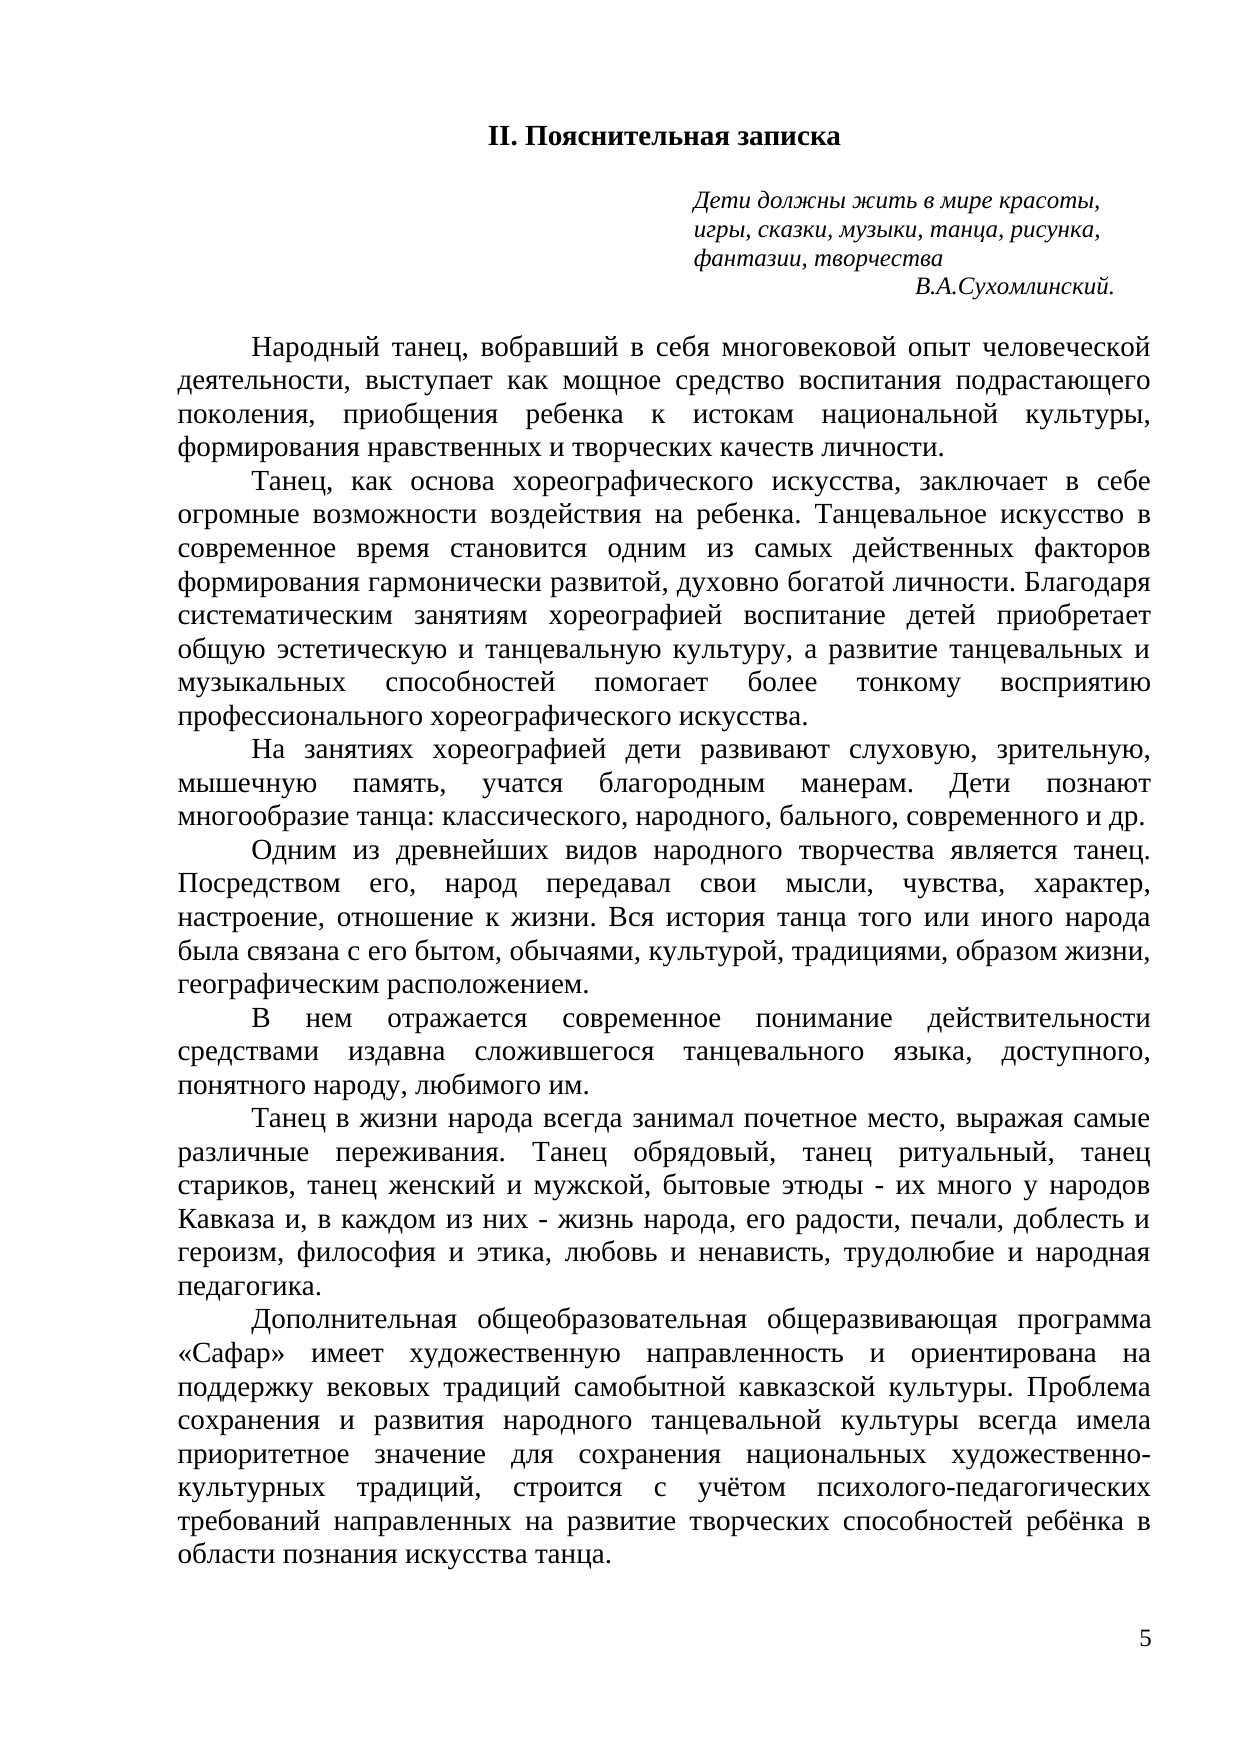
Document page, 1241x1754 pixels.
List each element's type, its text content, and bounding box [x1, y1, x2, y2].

text Дети должны жить в мире красоты, [693, 185, 1152, 214]
text В.А.Сухомлинский. [841, 271, 1152, 300]
text Дополнительная общеобразовательная общеразвивающая программа «Сафар» имеет художественную направленность и ориентирована на поддержку вековых традиций самобытной кавказской культуры. Проблема сохранения и развития народного танцевальной культуры всегда имела приоритетное значение для сохранения национальных художественно-культурных традиций, строится с учётом психолого-педагогических требований направленных на развитие творческих способностей ребёнка в области познания искусства танца. [177, 1302, 1152, 1570]
text фантазии, творчества [693, 243, 1152, 271]
text II. Пояснительная записка [177, 118, 1152, 152]
text Одним из древнейших видов народного творчества является танец. Посредством его, народ передавал свои мысли, чувства, характер, настроение, отношение к жизни. Вся история танца того или иного народа была связана с его бытом, обычаями, культурой, традициями, образом жизни, географическим расположением. [177, 832, 1152, 1000]
text Танец в жизни народа всегда занимал почетное место, выражая самые различные переживания. Танец обрядовый, танец ритуальный, танец стариков, танец женский и мужской, бытовые этюды - их много у народов Кавказа и, в каждом из них - жизнь народа, его радости, печали, доблесть и героизм, философия и этика, любовь и ненависть, трудолюбие и народная педагогика. [177, 1100, 1152, 1302]
text Танец, как основа хореографического искусства, заключает в себе огромные возможности воздействия на ребенка. Танцевальное искусство в современное время становится одним из самых действенных факторов формирования гармонически развитой, духовно богатой личности. Благодаря систематическим занятиям хореографией воспитание детей приобретает общую эстетическую и танцевальную культуру, а развитие танцевальных и музыкальных способностей помогает более тонкому восприятию профессионального хореографического искусства. [177, 463, 1152, 731]
text игры, сказки, музыки, танца, рисунка, [693, 214, 1152, 243]
text На занятиях хореографией дети развивают слуховую, зрительную, мышечную память, учатся благородным манерам. Дети познают многообразие танца: классического, народного, бального, современного и др. [177, 731, 1152, 832]
text Народный танец, вобравший в себя многовековой опыт человеческой деятельности, выступает как мощное средство воспитания подрастающего поколения, приобщения ребенка к истокам национальной культуры, формирования нравственных и творческих качеств личности. [177, 329, 1152, 463]
text В нем отражается современное понимание действительности средствами издавна сложившегося танцевального языка, доступного, понятного народу, любимого им. [177, 1000, 1152, 1100]
